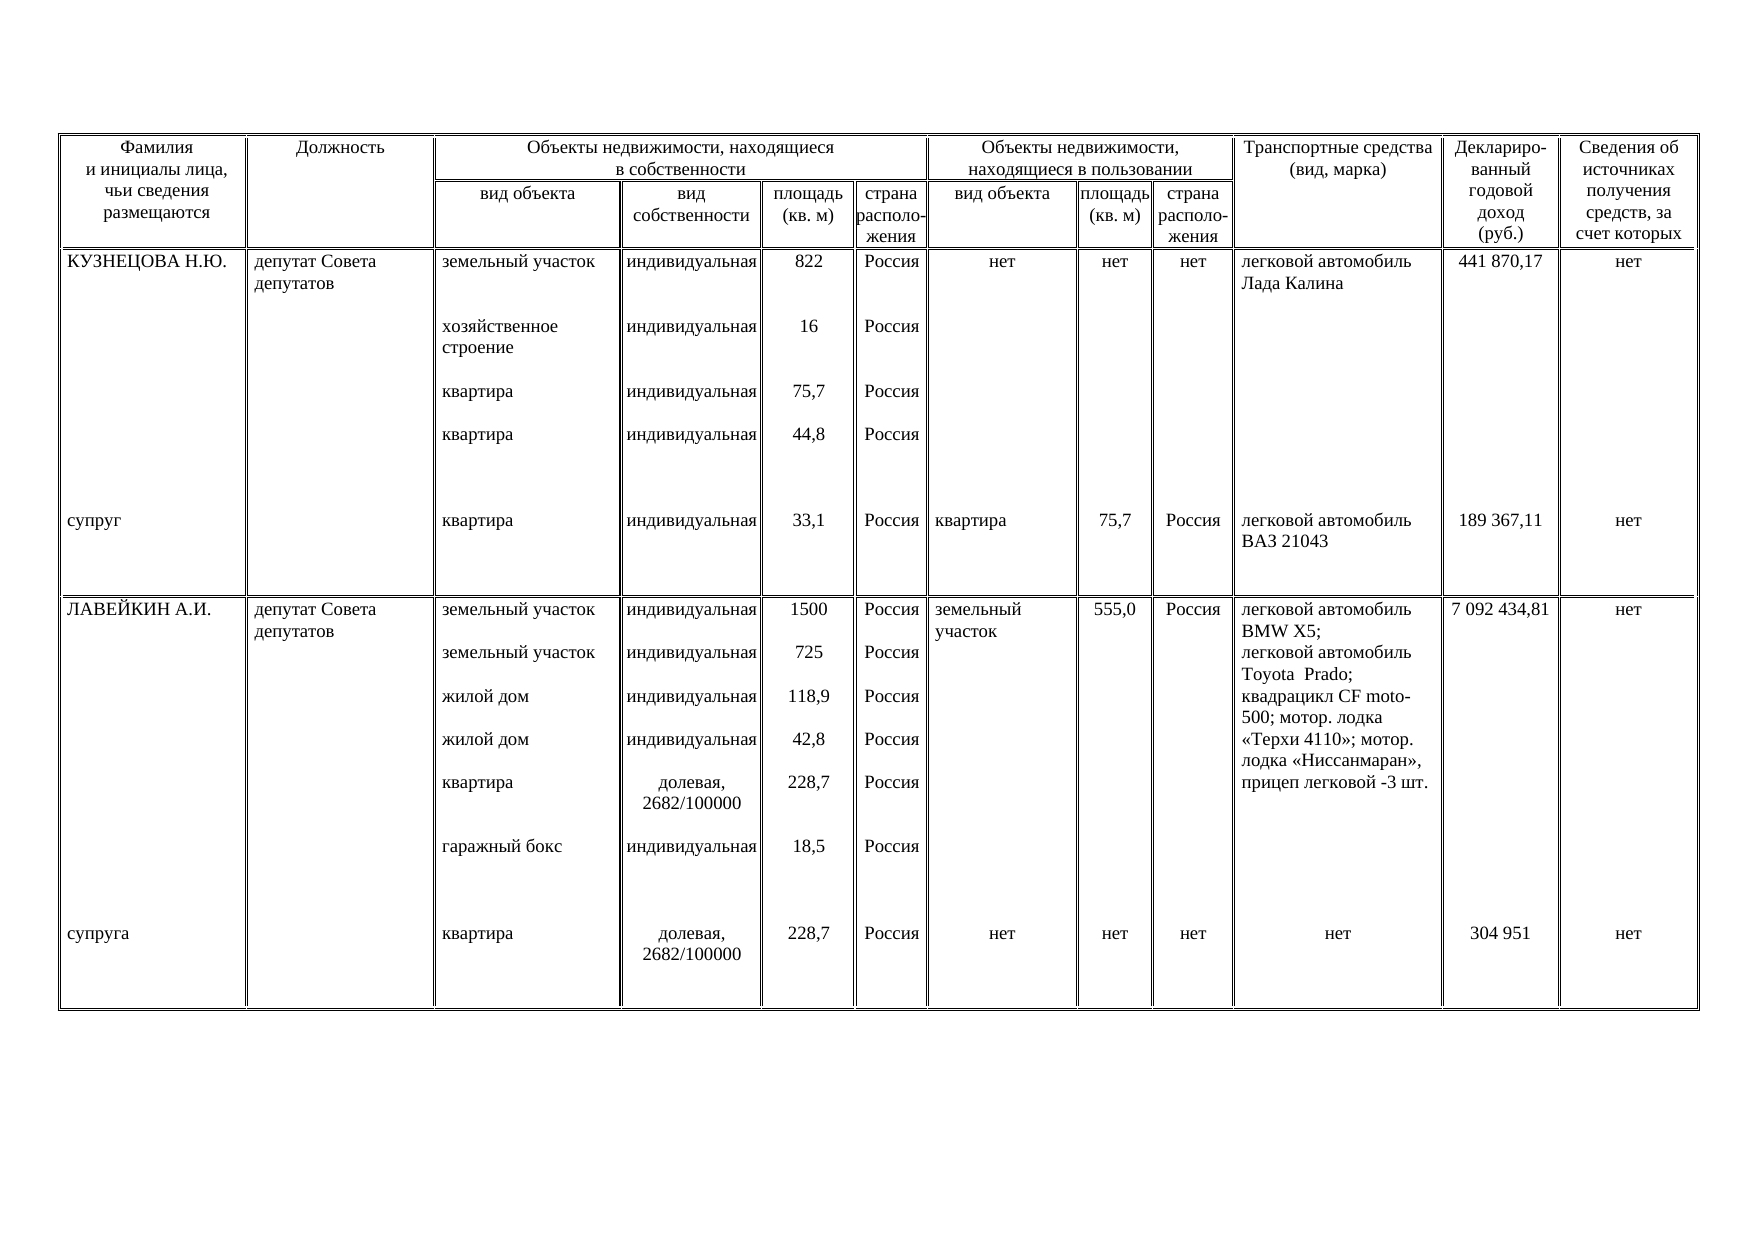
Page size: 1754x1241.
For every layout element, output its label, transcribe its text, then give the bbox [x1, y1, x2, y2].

table_cell нет 75,7 [1079, 250, 1151, 595]
table_cell депутат Совета депутатов [248, 250, 433, 595]
table_cell площадь (кв. м) [1079, 182, 1151, 247]
table_cell земельный участок нет [927, 598, 1077, 1008]
table_cell 822 16 75,7 44,8 33,1 [763, 250, 853, 595]
table_header Должность [247, 136, 434, 247]
table_cell 7 092 434,81 304 951 [1442, 598, 1559, 1008]
table_header Объекты недвижимости, находящиеся в собственности [434, 136, 927, 179]
table_cell страна располо-жения [857, 182, 926, 247]
table_cell земельный участок земельный участок жилой дом жилой дом квартира гаражный бокс квартира [434, 598, 621, 1008]
table_cell легковой автомобиль Лада Калина легковой автомобиль ВАЗ 21043 [1235, 250, 1441, 595]
table_cell КУЗНЕЦОВА Н.Ю. супруг [59, 247, 247, 595]
table_header Объекты недвижимости, находящиеся в пользовании [927, 136, 1233, 179]
table_cell 1500 725 118,9 42,8 228,7 18,5 228,7 [761, 595, 855, 1008]
table_cell площадь (кв. м) [763, 182, 853, 247]
table_header Сведения об источниках получения средств, за счет которых совершена сделка (вид приобретенного имущества, источники) [1559, 136, 1697, 247]
table_header Фамилия и инициалы лица, чьи сведения размещаются [59, 134, 247, 247]
table_cell вид собственности [623, 182, 760, 247]
table_cell Россия нет [1153, 598, 1233, 1008]
table_cell страна располо-жения [1154, 182, 1232, 247]
table_cell нет квартира [929, 250, 1076, 595]
table_cell земельный участок хозяйственное строение квартира квартира квартира [436, 250, 619, 595]
table_cell нет Россия [1154, 250, 1232, 595]
table_header Транспортные средства (вид, марка) [1234, 136, 1442, 247]
table_cell вид объекта [929, 182, 1076, 247]
table_cell Россия Россия Россия Россия Россия [857, 250, 926, 595]
table_cell Россия Россия Россия Россия Россия Россия Россия [855, 598, 927, 1008]
table_cell ЛАВЕЙКИН А.И. супруга [59, 595, 247, 1008]
table_cell нет нет [1559, 595, 1698, 1008]
table_header Деклариро-ванный годовой доход (руб.) [1442, 136, 1559, 247]
table_cell 441 870,17 189 367,11 [1444, 250, 1558, 595]
table_cell индивидуальная индивидуальная индивидуальная индивидуальная долевая, 2682/100000 индивидуальная долевая, 2682/100000 [621, 598, 761, 1008]
table_cell легковой автомобиль BMW X5; легковой автомобиль Toyota Prado; квадрацикл CF moto-500; мотор. лодка «Терхи 4110»; мотор. лодка «Ниссанмаран», прицеп легковой -3 шт. нет [1234, 598, 1442, 1008]
table_cell депутат Совета депутатов [247, 598, 434, 1008]
table_cell индивидуальная индивидуальная индивидуальная индивидуальная индивидуальная [623, 250, 760, 595]
table_cell нет нет [1559, 247, 1698, 595]
table_cell вид объекта [436, 182, 619, 247]
table_cell 555,0 нет [1077, 595, 1153, 1008]
